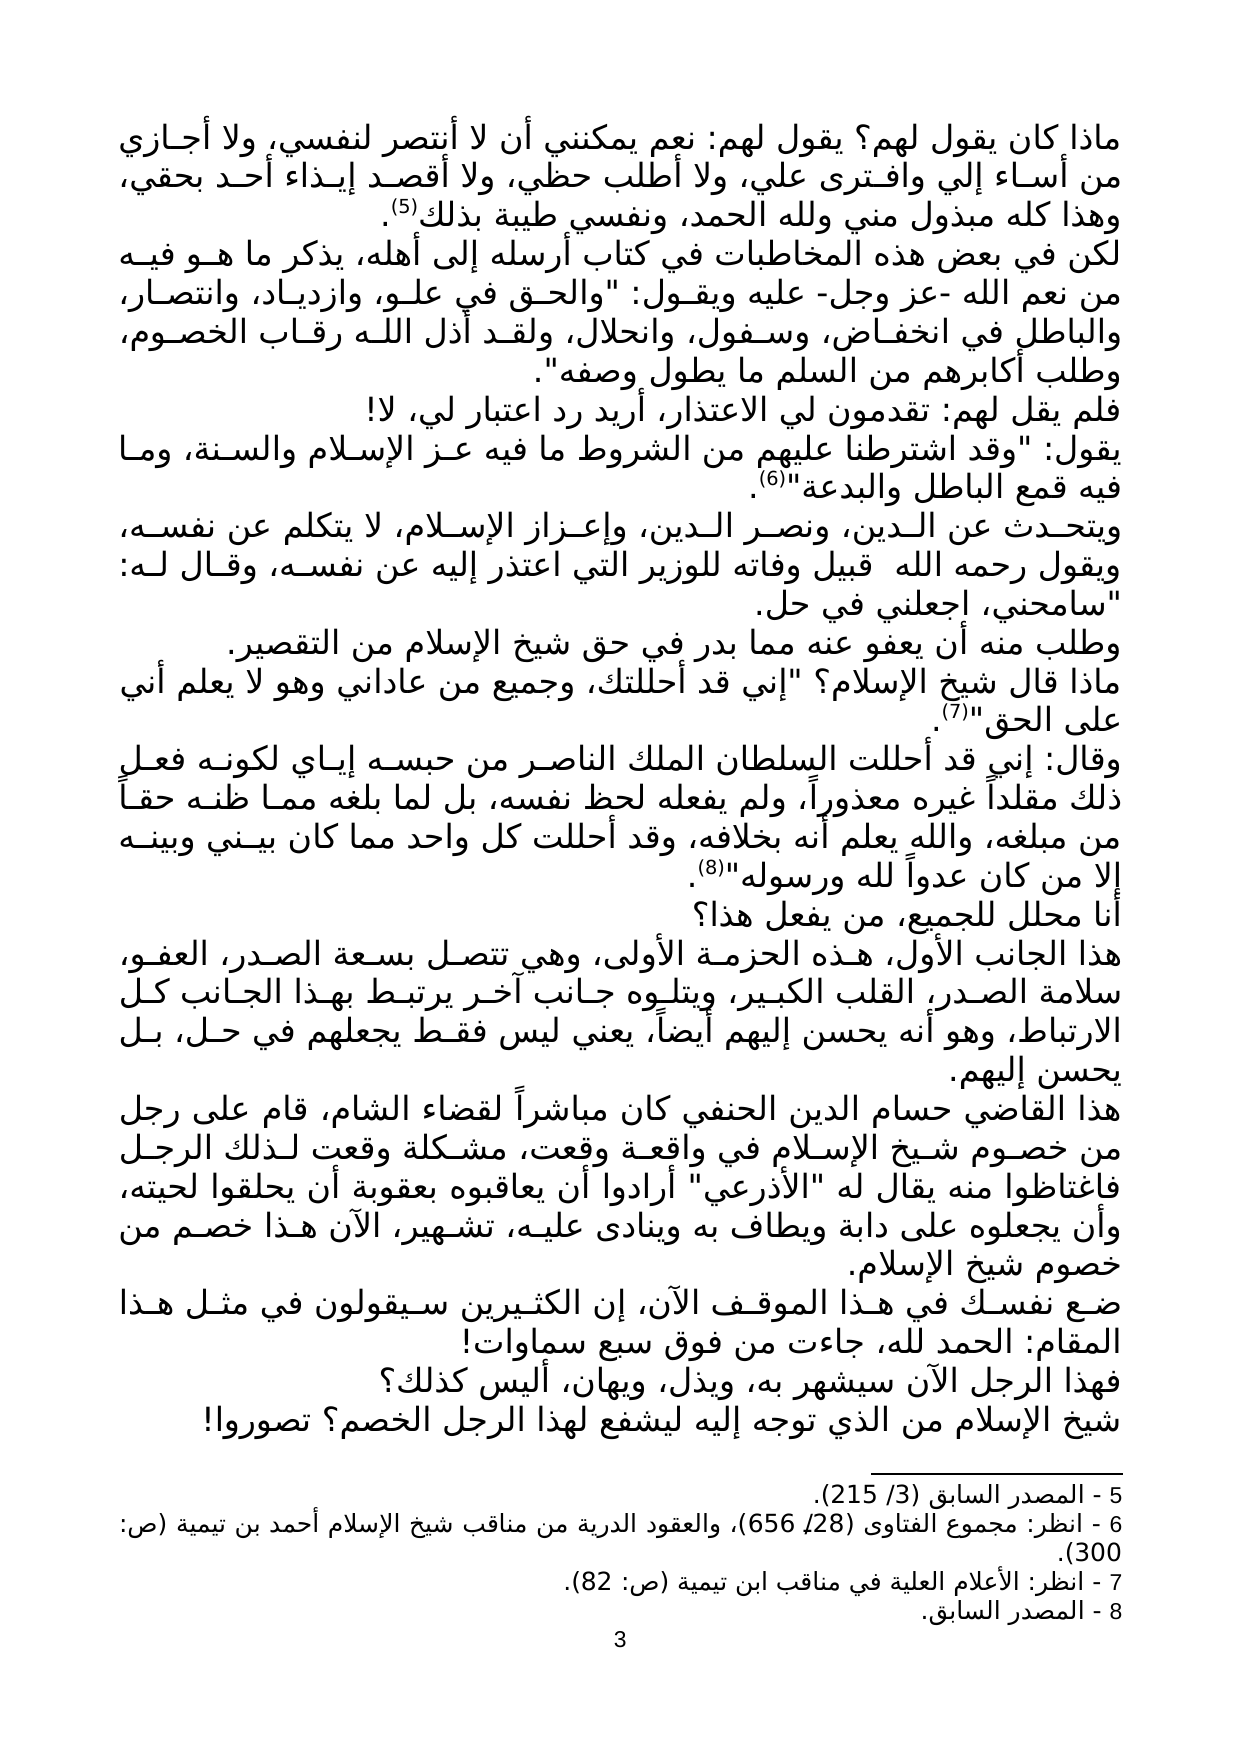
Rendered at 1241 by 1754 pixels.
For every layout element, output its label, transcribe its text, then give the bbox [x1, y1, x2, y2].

text وطلب منه أن يعفو عنه مما بدر في حق شيخ الإسلام من التقصير. [118, 623, 1122, 662]
text ضع نفسك في هذا الموقف الآن، إن الكثيرين سيقولون في مثل هذا المقام: الحمد لله، جاءت من فوق سبع سماوات! [118, 1284, 1122, 1361]
text هذا القاضي حسام الدين الحنفي كان مباشراً لقضاء الشام، قام على رجل من خصوم شيخ الإسلام في واقعة وقعت، مشكلة وقعت لذلك الرجل فاغتاظوا منه يقال له "الأذرعي" أرادوا أن يعاقبوه بعقوبة أن يحلقوا لحيته، وأن يجعلوه على دابة ويطاف به وينادى عليه، تشهير، الآن هذا خصم من خصوم شيخ الإسلام. [118, 1089, 1122, 1284]
text وقال: إني قد أحللت السلطان الملك الناصر من حبسه إياي لكونه فعل ذلك مقلداً غيره معذوراً، ولم يفعله لحظ نفسه، بل لما بلغه مما ظنه حقاً من مبلغه، والله يعلم أنه بخلافه، وقد أحللت كل واحد مما كان بيني وبينه إلا من كان عدواً لله ورسوله"(). [118, 740, 1122, 895]
text لكن في بعض هذه المخاطبات في كتاب أرسله إلى أهله، يذكر ما هو فيه من نعم الله -عز وجل- عليه ويقول: "والحق في علو، وازدياد، وانتصار، والباطل في انخفاض، وسفول، وانحلال، ولقد أذل الله رقاب الخصوم، وطلب أكابرهم من السلم ما يطول وصفه". [118, 235, 1122, 390]
text يقول: "وقد اشترطنا عليهم من الشروط ما فيه عز الإسلام والسنة، وما فيه قمع الباطل والبدعة"(). [118, 429, 1122, 507]
text ماذا قال شيخ الإسلام؟ "إني قد أحللتك، وجميع من عاداني وهو لا يعلم أني على الحق"(). [118, 662, 1122, 740]
text ماذا كان يقول لهم؟ يقول لهم: نعم يمكنني أن لا أنتصر لنفسي، ولا أجازي من أساء إلي وافترى علي، ولا أطلب حظي، ولا أقصد إيذاء أحد بحقي، وهذا كله مبذول مني ولله الحمد، ونفسي طيبة بذلك(). [118, 118, 1122, 235]
text فلم يقل لهم: تقدمون لي الاعتذار، أريد رد اعتبار لي، لا! [118, 390, 1122, 429]
text أنا محلل للجميع، من يفعل هذا؟ [118, 895, 1122, 934]
text ويتحدث عن الدين، ونصر الدين، وإعزاز الإسلام، لا يتكلم عن نفسه، ويقول رحمه الله قبيل وفاته للوزير التي اعتذر إليه عن نفسه، وقال له: "سامحني، اجعلني في حل. [118, 507, 1122, 623]
text شيخ الإسلام من الذي توجه إليه ليشفع لهذا الرجل الخصم؟ تصوروا! [118, 1400, 1122, 1439]
text هذا الجانب الأول، هذه الحزمة الأولى، وهي تتصل بسعة الصدر، العفو، سلامة الصدر، القلب الكبير، ويتلوه جانب آخر يرتبط بهذا الجانب كل الارتباط، وهو أنه يحسن إليهم أيضاً، يعني ليس فقط يجعلهم في حل، بل يحسن إليهم. [118, 934, 1122, 1089]
text فهذا الرجل الآن سيشهر به، ويذل، ويهان، أليس كذلك؟ [118, 1361, 1122, 1400]
